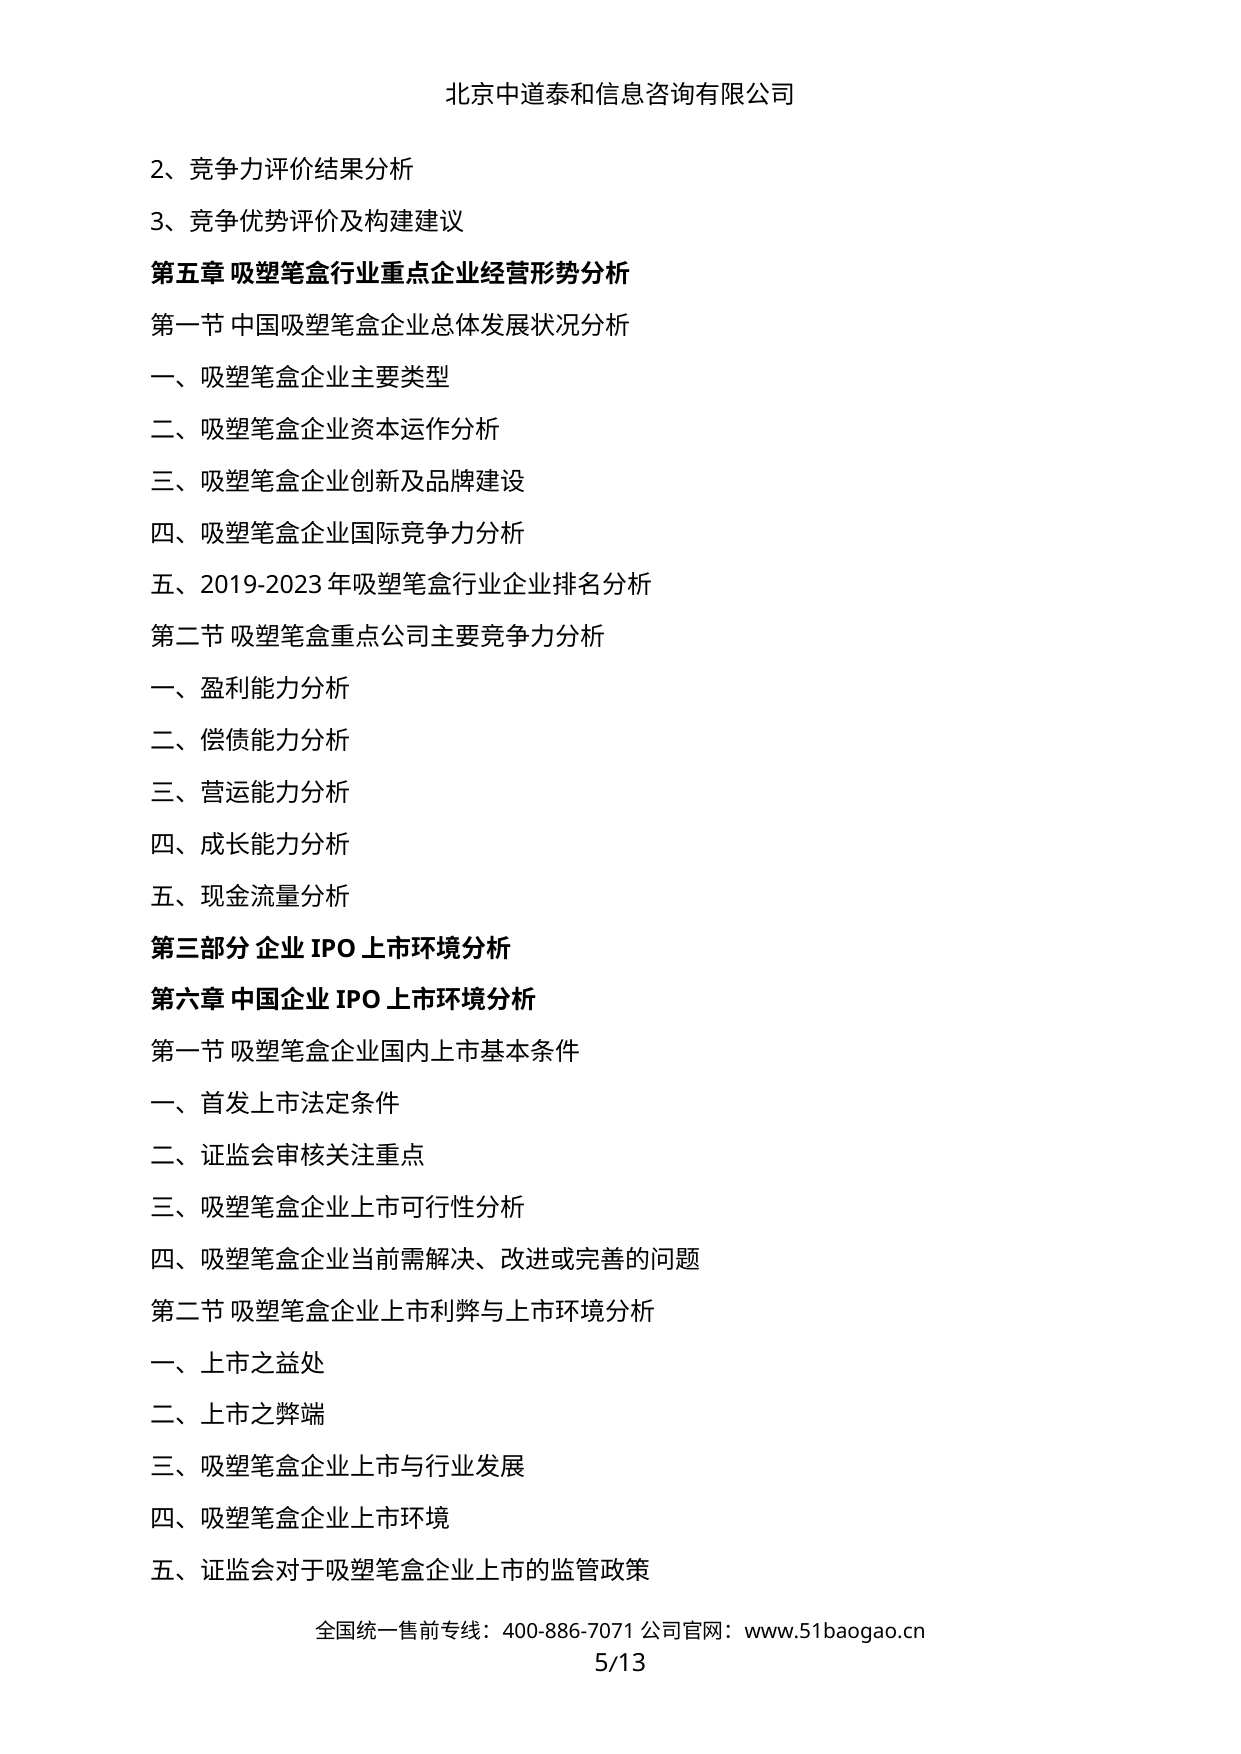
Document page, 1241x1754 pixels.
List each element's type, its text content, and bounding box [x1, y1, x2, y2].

text 二、上市之弊端 [150, 1395, 1090, 1431]
text 四、吸塑笔盒企业国际竞争力分析 [150, 513, 1090, 549]
text 四、吸塑笔盒企业上市环境 [150, 1499, 1090, 1535]
text 五、2019-2023年吸塑笔盒行业企业排名分析 [150, 565, 1090, 601]
text 一、吸塑笔盒企业主要类型 [150, 357, 1090, 394]
text 五、现金流量分析 [150, 876, 1090, 912]
text 二、证监会审核关注重点 [150, 1136, 1090, 1172]
text 一、首发上市法定条件 [150, 1084, 1090, 1120]
text 一、上市之益处 [150, 1343, 1090, 1379]
text 三、吸塑笔盒企业上市可行性分析 [150, 1187, 1090, 1224]
text 第一节 中国吸塑笔盒企业总体发展状况分析 [150, 306, 1090, 342]
text 三、营运能力分析 [150, 772, 1090, 809]
text 五、证监会对于吸塑笔盒企业上市的监管政策 [150, 1551, 1090, 1587]
text 四、成长能力分析 [150, 824, 1090, 861]
text 2、竞争力评价结果分析 [150, 150, 1090, 186]
text 第二节 吸塑笔盒重点公司主要竞争力分析 [150, 617, 1090, 653]
text 三、吸塑笔盒企业创新及品牌建设 [150, 461, 1090, 497]
text 第三部分 企业IPO上市环境分析 [150, 928, 1090, 964]
text 第五章 吸塑笔盒行业重点企业经营形势分析 [150, 254, 1090, 290]
text 二、偿债能力分析 [150, 721, 1090, 757]
text 3、竞争优势评价及构建建议 [150, 202, 1090, 238]
text 四、吸塑笔盒企业当前需解决、改进或完善的问题 [150, 1239, 1090, 1276]
text 一、盈利能力分析 [150, 669, 1090, 705]
text 二、吸塑笔盒企业资本运作分析 [150, 409, 1090, 446]
text 三、吸塑笔盒企业上市与行业发展 [150, 1447, 1090, 1483]
text 第六章 中国企业IPO上市环境分析 [150, 980, 1090, 1016]
text 第二节 吸塑笔盒企业上市利弊与上市环境分析 [150, 1291, 1090, 1327]
text 第一节 吸塑笔盒企业国内上市基本条件 [150, 1032, 1090, 1068]
